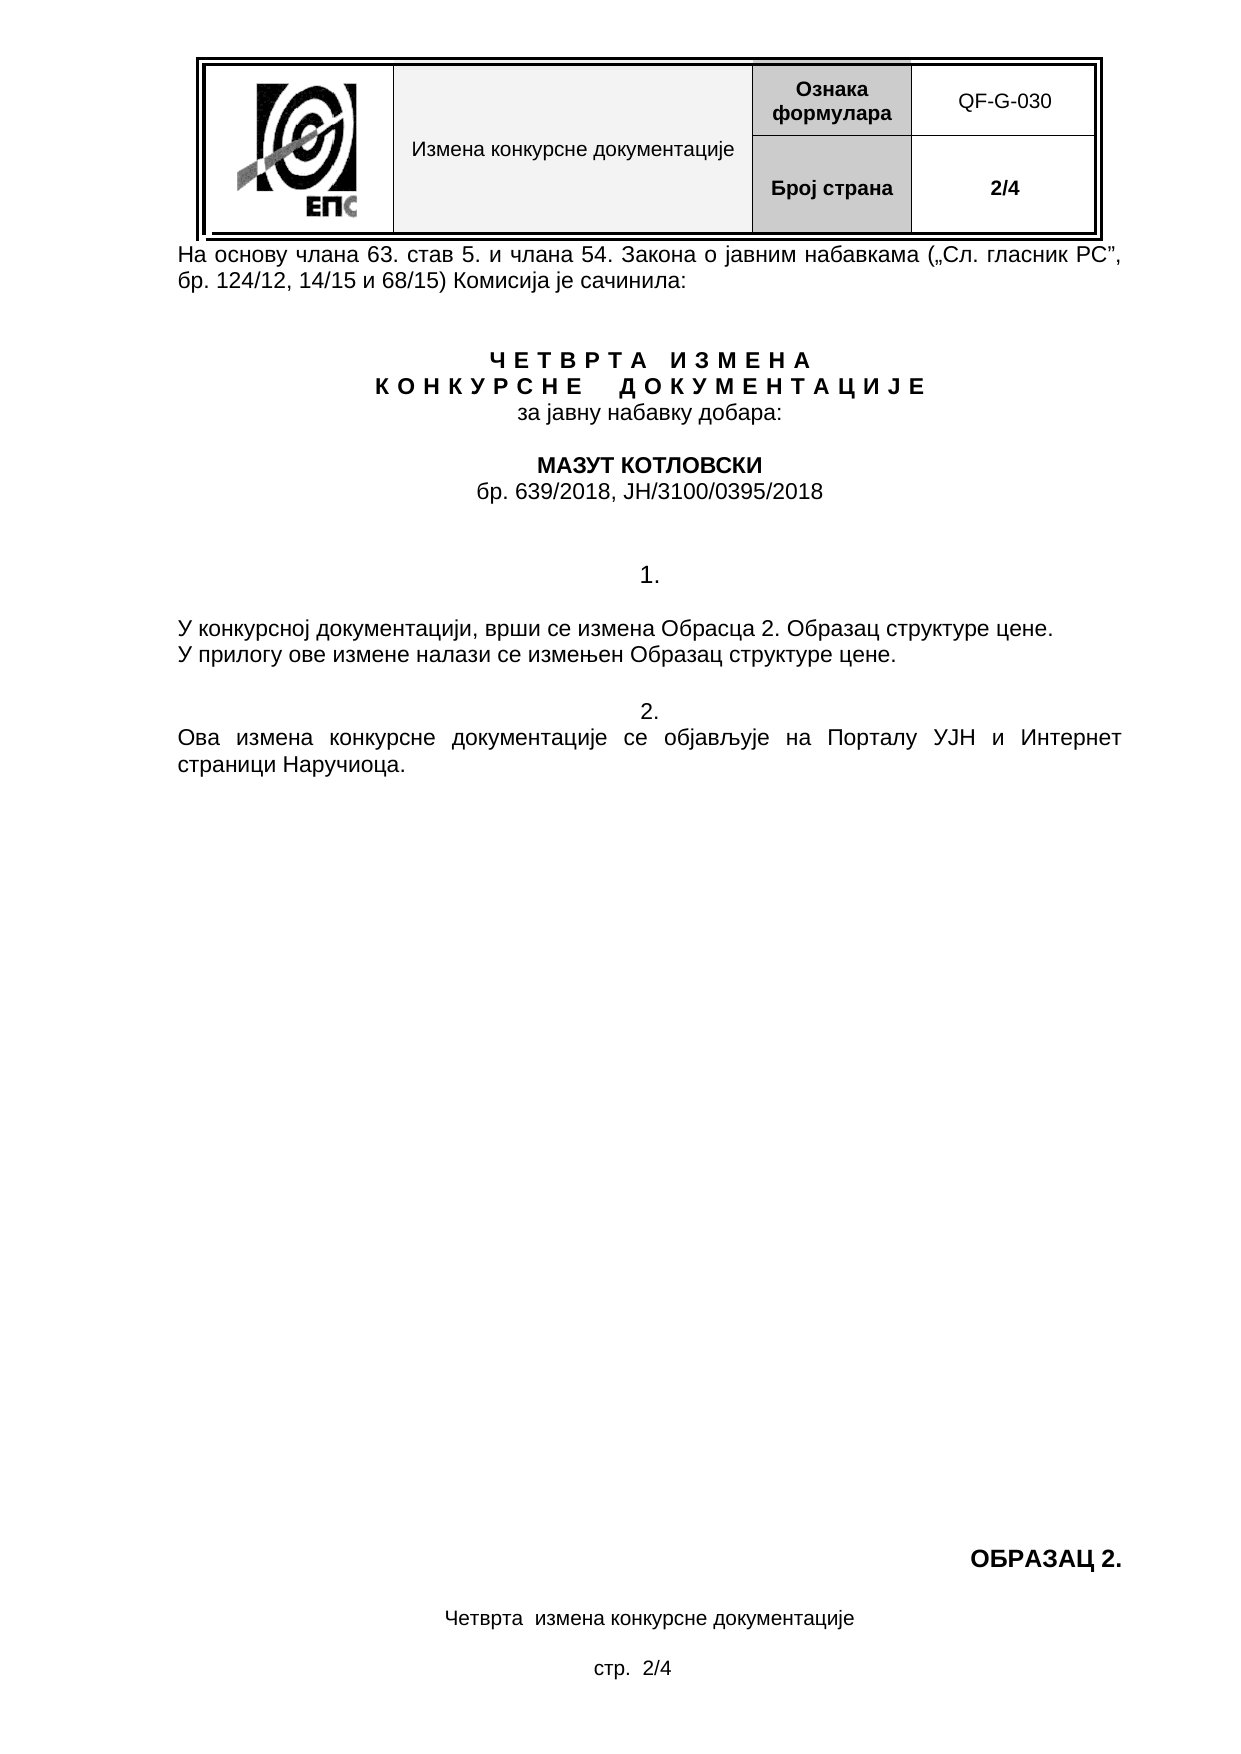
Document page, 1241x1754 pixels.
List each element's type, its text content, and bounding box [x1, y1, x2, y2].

text У прилогу ове измене налази се измењен Образац структуре цене. [177, 641, 1122, 668]
text за јавну набавку добара: [177, 399, 1122, 426]
text бр. 639/2018, ЈН/3100/0395/2018 [177, 478, 1122, 505]
text 1. [177, 560, 1122, 588]
text ОБРАЗАЦ 2. [177, 1543, 1122, 1572]
text МАЗУТ КОТЛОВСКИ [177, 452, 1122, 478]
text На основу члана 63. став 5. и члана 54. Закона о јавним набавкама („Сл. гласник РС”, бр. 124/12, 14/15 и 68/15) Комисија је сачинила: [177, 172, 1122, 294]
text КОНКУРСНЕ ДОКУМЕНТАЦИЈЕ [177, 373, 1122, 399]
text Ова измена конкурсне документације се објављује на Порталу УЈН и Интернет страници Наручиоца. [177, 724, 1122, 777]
text ЧЕТВРТА ИЗМЕНА [177, 347, 1122, 373]
text 2. [177, 698, 1122, 724]
text У конкурсној документацији, врши се измена Обрасца 2. Образац структуре цене. [177, 615, 1122, 641]
